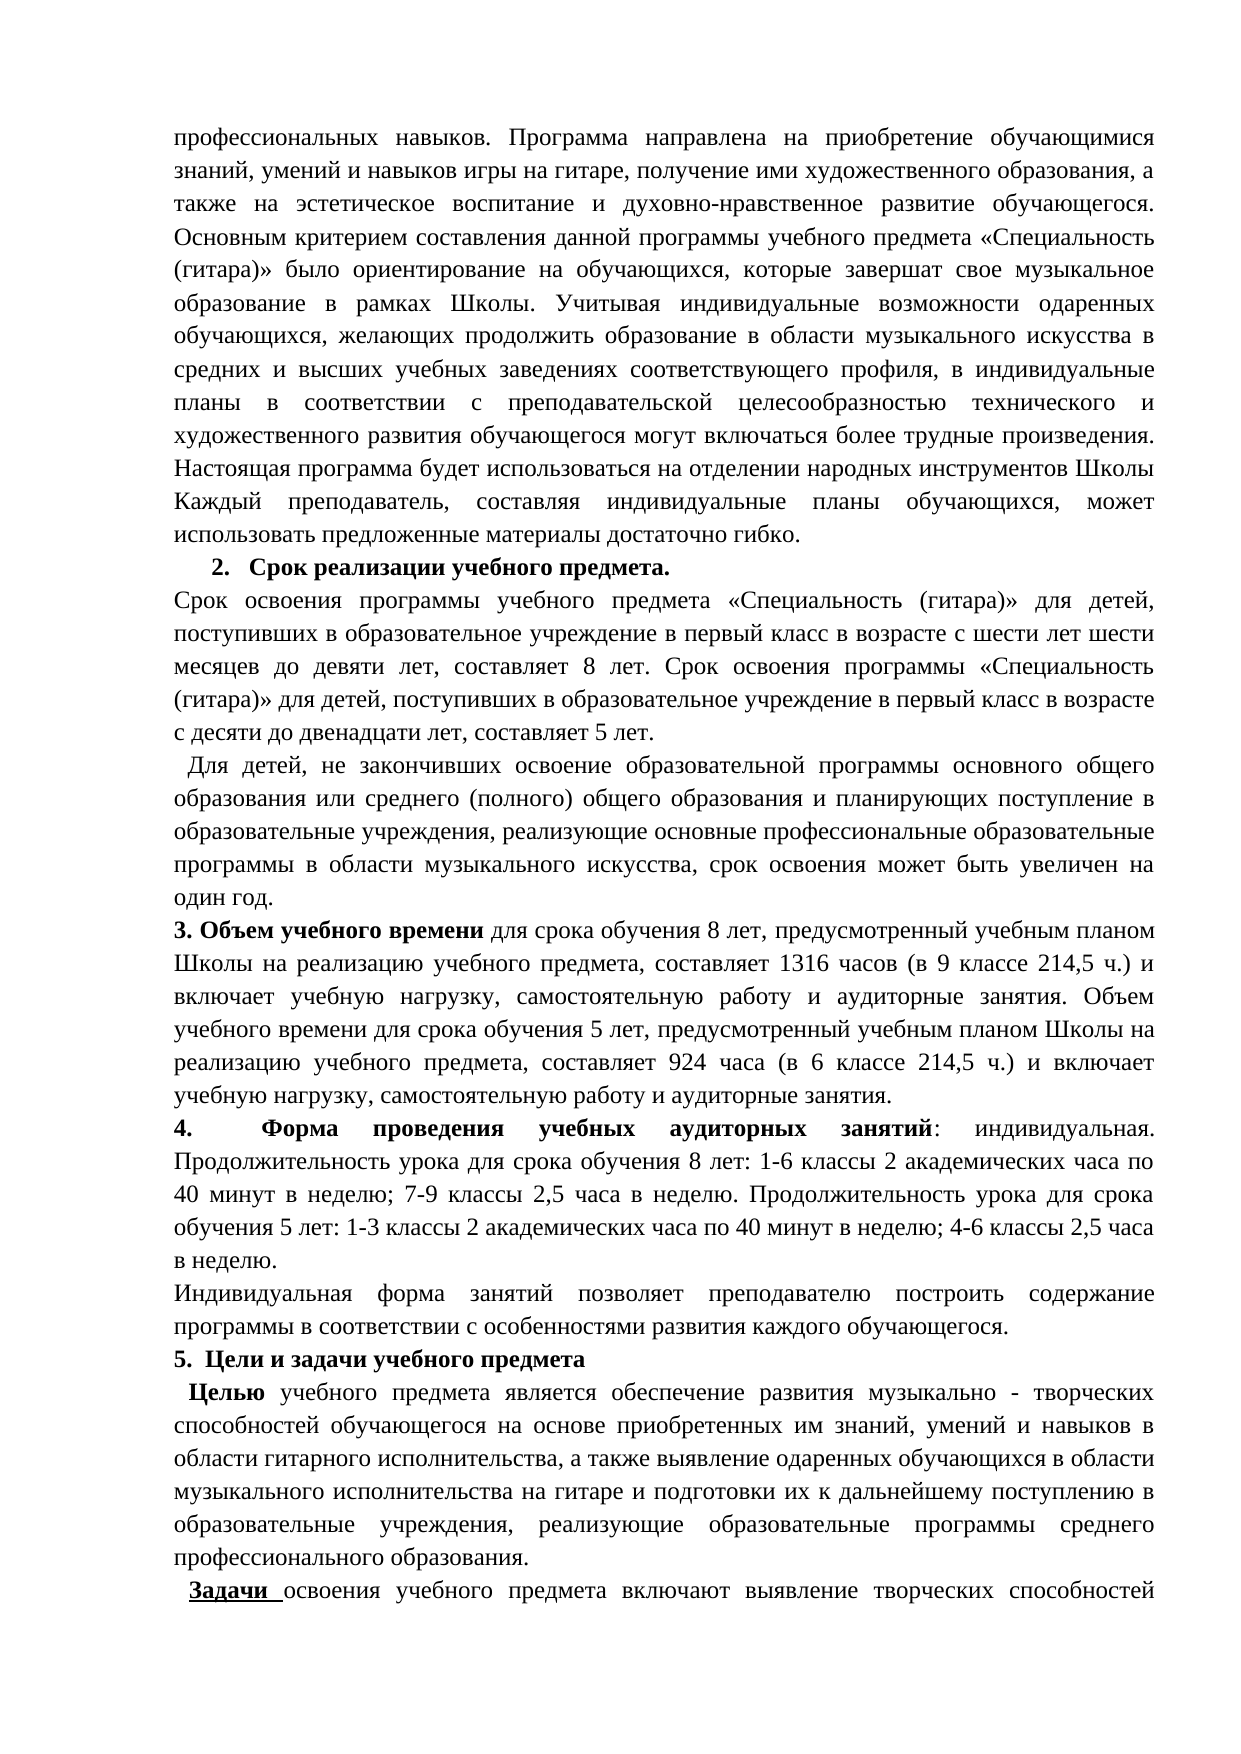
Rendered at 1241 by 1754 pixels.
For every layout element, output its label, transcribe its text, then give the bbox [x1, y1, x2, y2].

text Индивидуальная форма занятий позволяет преподавателю построить содержание программы в соответствии с особенностями развития каждого обучающегося. [174, 1275, 1155, 1341]
text 3. Объем учебного времени для срока обучения 8 лет, предусмотренный учебным планом Школы на реализацию учебного предмета, составляет 1316 часов (в 9 классе 214,5 ч.) и включает учебную нагрузку, самостоятельную работу и аудиторные занятия. Объем учебного времени для срока обучения 5 лет, предусмотренный учебным планом Школы на реализацию учебного предмета, составляет 924 часа (в 6 классе 214,5 ч.) и включает учебную нагрузку, самостоятельную работу и аудиторные занятия. [174, 912, 1155, 1110]
text Целью учебного предмета является обеспечение развития музыкально - творческих способностей обучающегося на основе приобретенных им знаний, умений и навыков в области гитарного исполнительства, а также выявление одаренных обучающихся в области музыкального исполнительства на гитаре и подготовки их к дальнейшему поступлению в образовательные учреждения, реализующие образовательные программы среднего профессионального образования. [174, 1374, 1155, 1572]
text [174, 1572, 1155, 1605]
list Срок реализации учебного предмета. [211, 549, 1155, 582]
text 5. Цели и задачи учебного предмета [174, 1341, 1155, 1374]
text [174, 119, 1155, 549]
text Срок освоения программы учебного предмета «Специальность (гитара)» для детей, поступивших в образовательное учреждение в первый класс в возрасте с шести лет шести месяцев до девяти лет, составляет 8 лет. Срок освоения программы «Специальность (гитара)» для детей, поступивших в образовательное учреждение в первый класс в возрасте с десяти до двенадцати лет, составляет 5 лет. [174, 582, 1155, 747]
text 4. Форма проведения учебных аудиторных занятий: индивидуальная. Продолжительность урока для срока обучения 8 лет: 1-6 классы 2 академических часа по 40 минут в неделю; 7-9 классы 2,5 часа в неделю. Продолжительность урока для срока обучения 5 лет: 1-3 классы 2 академических часа по 40 минут в неделю; 4-6 классы 2,5 часа в неделю. [174, 1110, 1155, 1275]
text Для детей, не закончивших освоение образовательной программы основного общего образования или среднего (полного) общего образования и планирующих поступление в образовательные учреждения, реализующие основные профессиональные образовательные программы в области музыкального искусства, срок освоения может быть увеличен на один год. [174, 747, 1155, 912]
